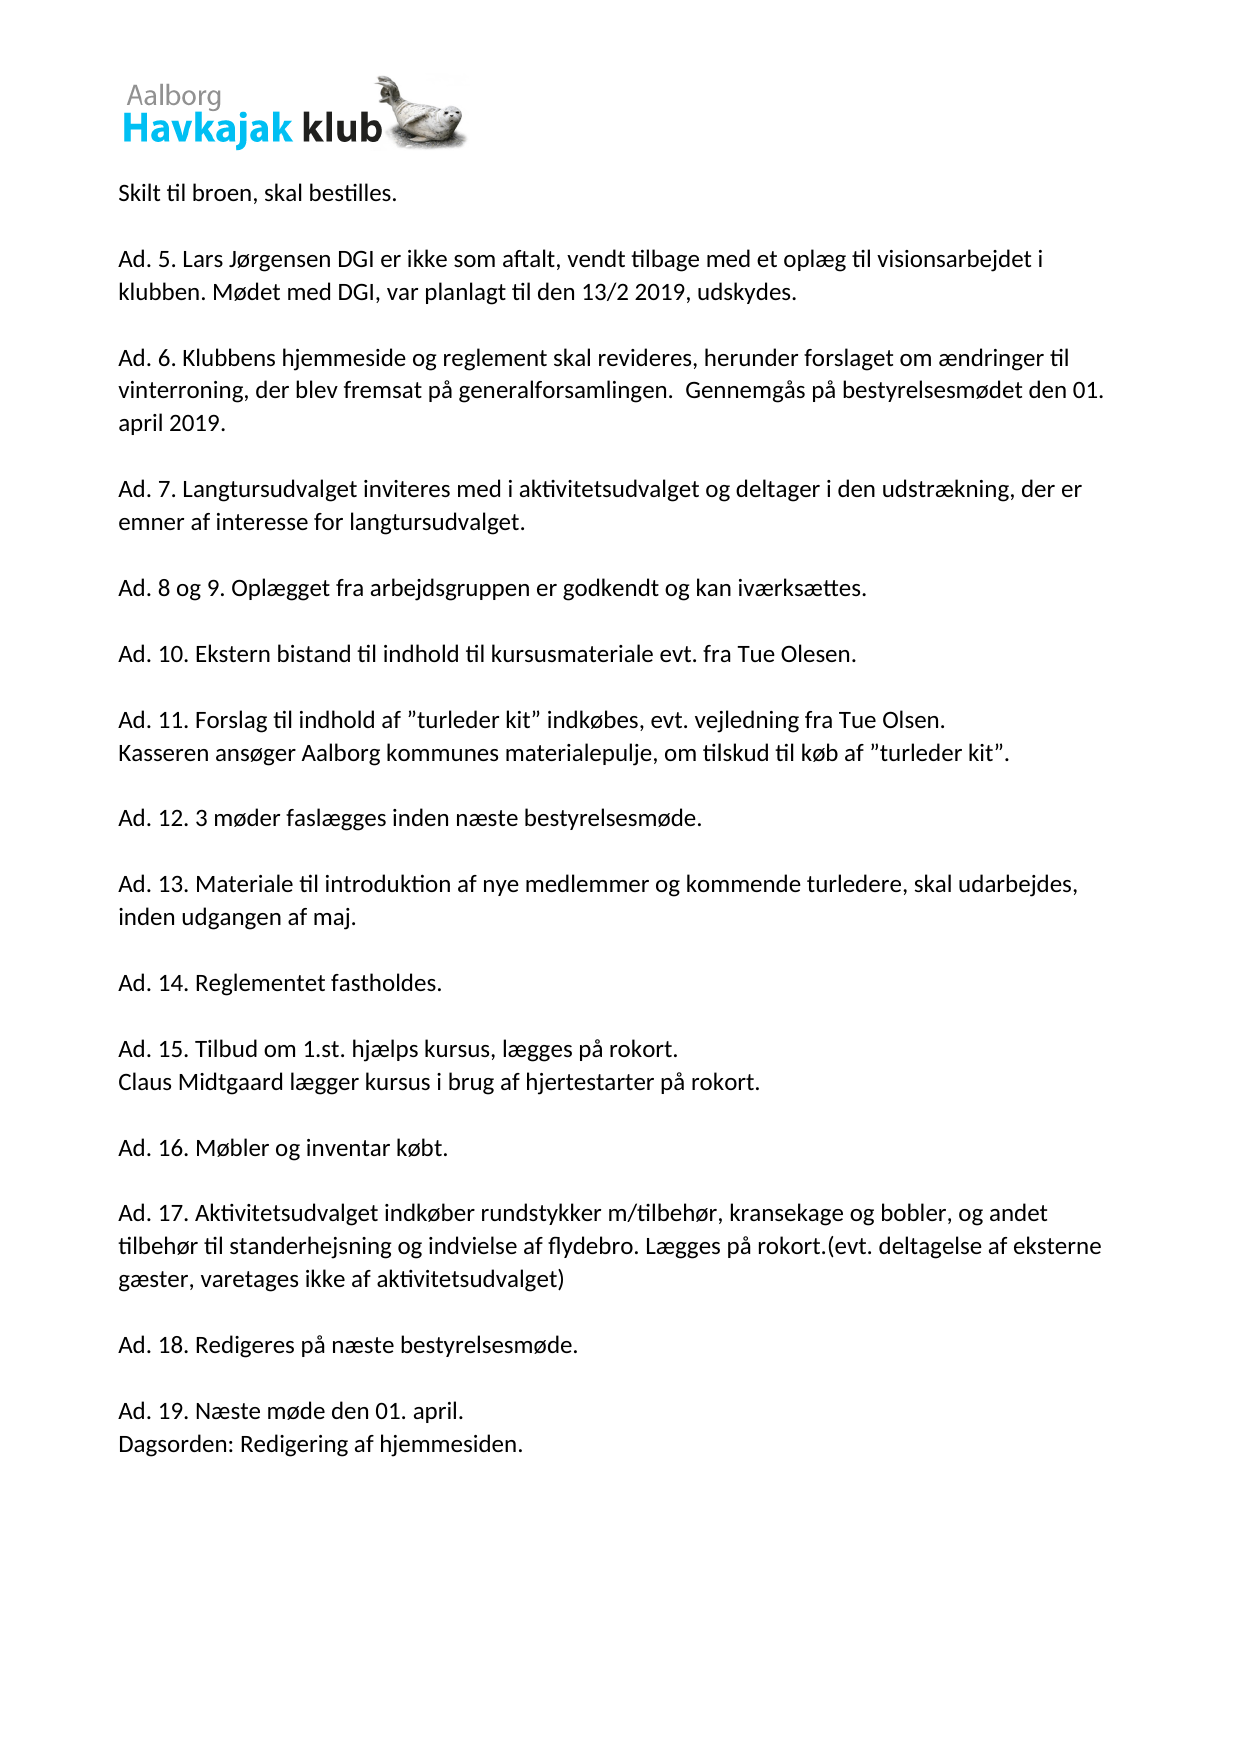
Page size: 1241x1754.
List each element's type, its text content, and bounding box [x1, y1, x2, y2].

text Ad. 15. Tilbud om 1.st. hjælps kursus, lægges på rokort. [118, 1033, 1122, 1063]
text Ad. 18. Redigeres på næste bestyrelsesmøde. [118, 1329, 1122, 1360]
text Ad. 12. 3 møder faslægges inden næste bestyrelsesmøde. [118, 803, 1122, 833]
text Dagsorden: Redigering af hjemmesiden. [118, 1428, 1122, 1458]
text Ad. 7. Langtursudvalget inviteres med i aktivitetsudvalget og deltager i den udstrækning, der er emner af interesse for langtursudvalget. [118, 473, 1122, 537]
text Claus Midtgaard lægger kursus i brug af hjertestarter på rokort. [118, 1066, 1122, 1096]
text Ad. 6. Klubbens hjemmeside og reglement skal revideres, herunder forslaget om ændringer til vinterroning, der blev fremsat på generalforsamlingen. Gennemgås på bestyrelsesmødet den 01. april 2019. [118, 342, 1122, 438]
picture [118, 73, 473, 151]
text Ad. 14. Reglementet fastholdes. [118, 967, 1122, 998]
text Ad. 19. Næste møde den 01. april. [118, 1395, 1122, 1426]
text Ad. 13. Materiale til introduktion af nye medlemmer og kommende turledere, skal udarbejdes, inden udgangen af maj. [118, 868, 1122, 932]
text Skilt til broen, skal bestilles. [118, 177, 1122, 208]
text Ad. 5. Lars Jørgensen DGI er ikke som aftalt, vendt tilbage med et oplæg til visionsarbejdet i klubben. Mødet med DGI, var planlagt til den 13/2 2019, udskydes. [118, 243, 1122, 306]
text Ad. 16. Møbler og inventar købt. [118, 1132, 1122, 1162]
text Ad. 17. Aktivitetsudvalget indkøber rundstykker m/tilbehør, kransekage og bobler, og andet tilbehør til standerhejsning og indvielse af flydebro. Lægges på rokort.(evt. deltagelse af eksterne gæster, varetages ikke af aktivitetsudvalget) [118, 1198, 1122, 1294]
text Ad. 8 og 9. Oplægget fra arbejdsgruppen er godkendt og kan iværksættes. [118, 572, 1122, 603]
text Ad. 11. Forslag til indhold af ”turleder kit” indkøbes, evt. vejledning fra Tue Olsen. [118, 704, 1122, 734]
text Kasseren ansøger Aalborg kommunes materialepulje, om tilskud til køb af ”turleder kit”. [118, 737, 1122, 767]
text Ad. 10. Ekstern bistand til indhold til kursusmateriale evt. fra Tue Olesen. [118, 638, 1122, 668]
